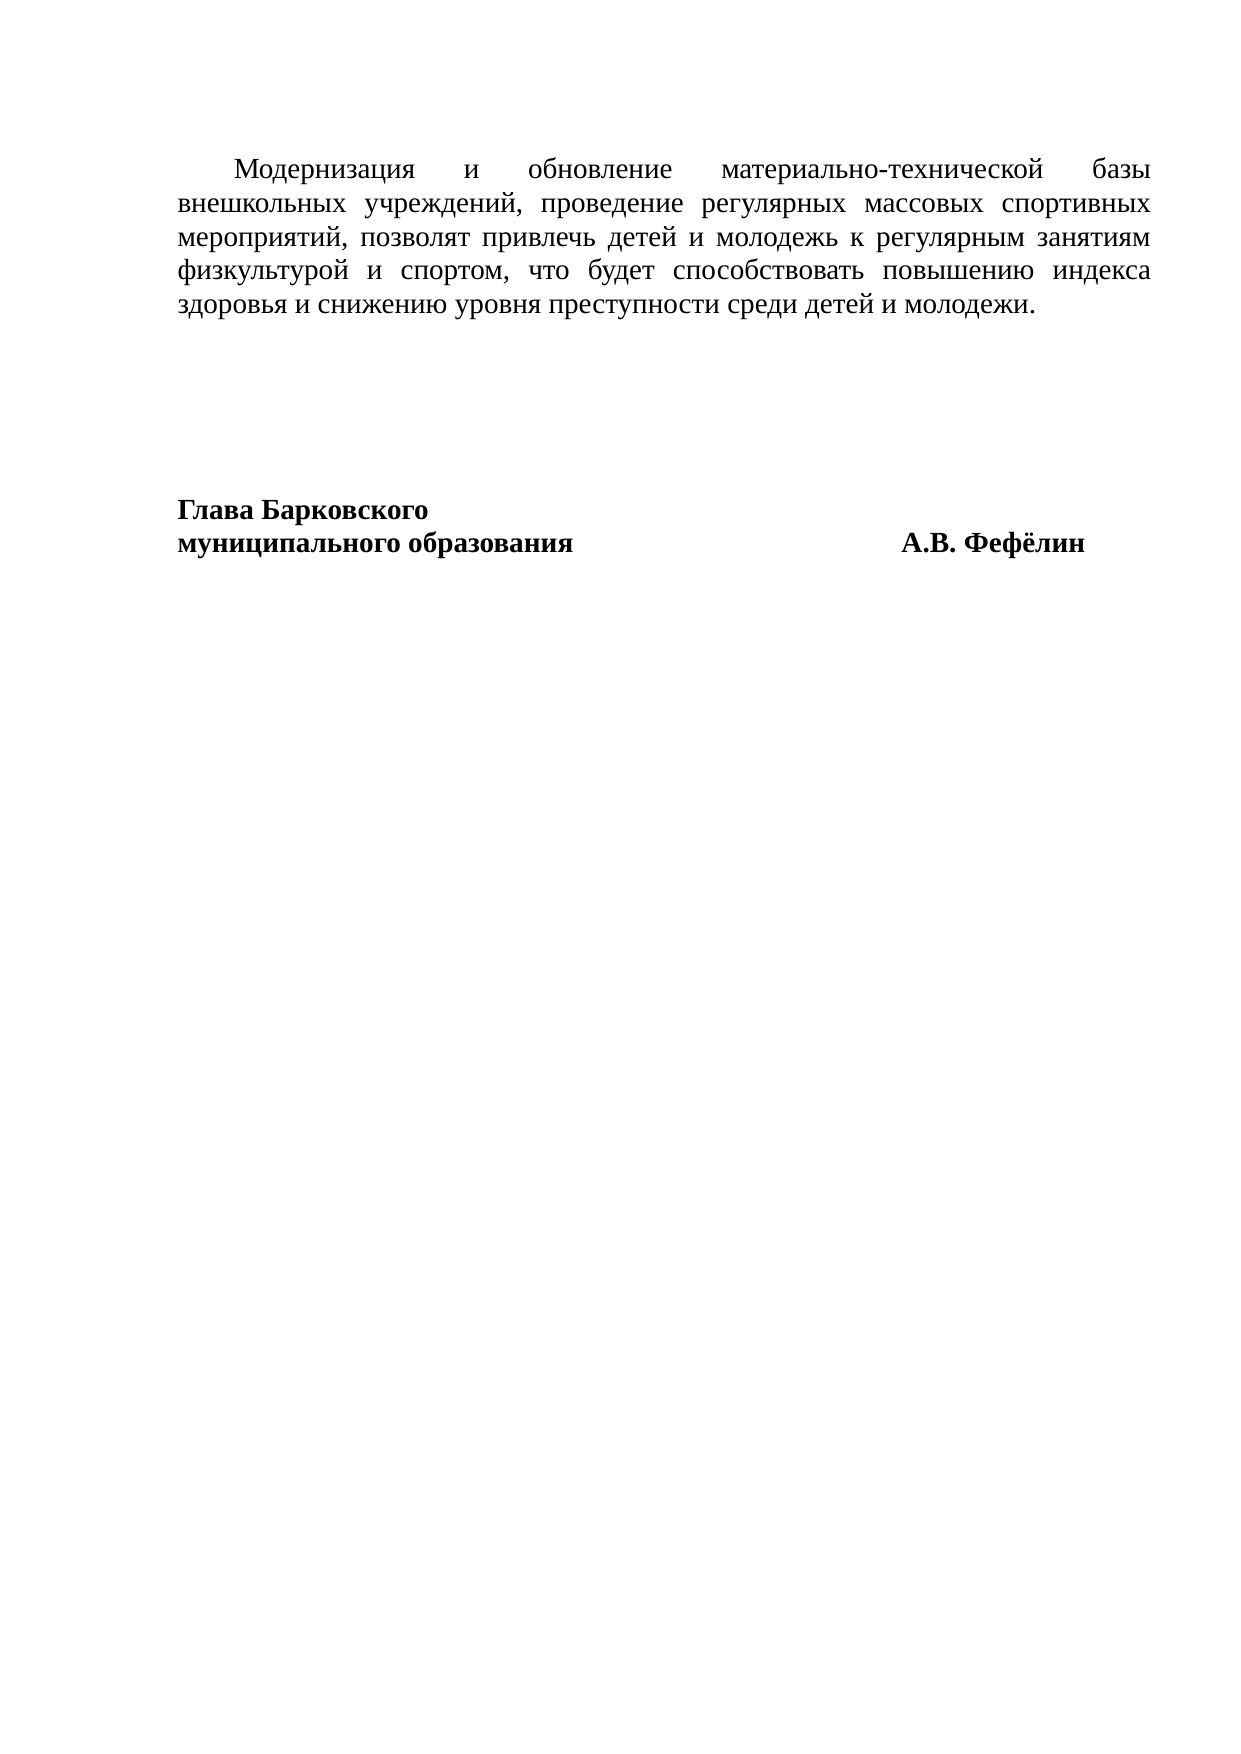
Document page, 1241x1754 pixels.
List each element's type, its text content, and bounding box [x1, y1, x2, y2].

text муниципального образования А.В. Фефёлин [177, 525, 1152, 559]
text Модернизация и обновление материально-технической базы внешкольных учреждений, проведение регулярных массовых спортивных мероприятий, позволят привлечь детей и молодежь к регулярным занятиям физкультурой и спортом, что будет способствовать повышению индекса здоровья и снижению уровня преступности среди детей и молодежи. [177, 152, 1152, 319]
text Глава Барковского [177, 492, 1152, 525]
